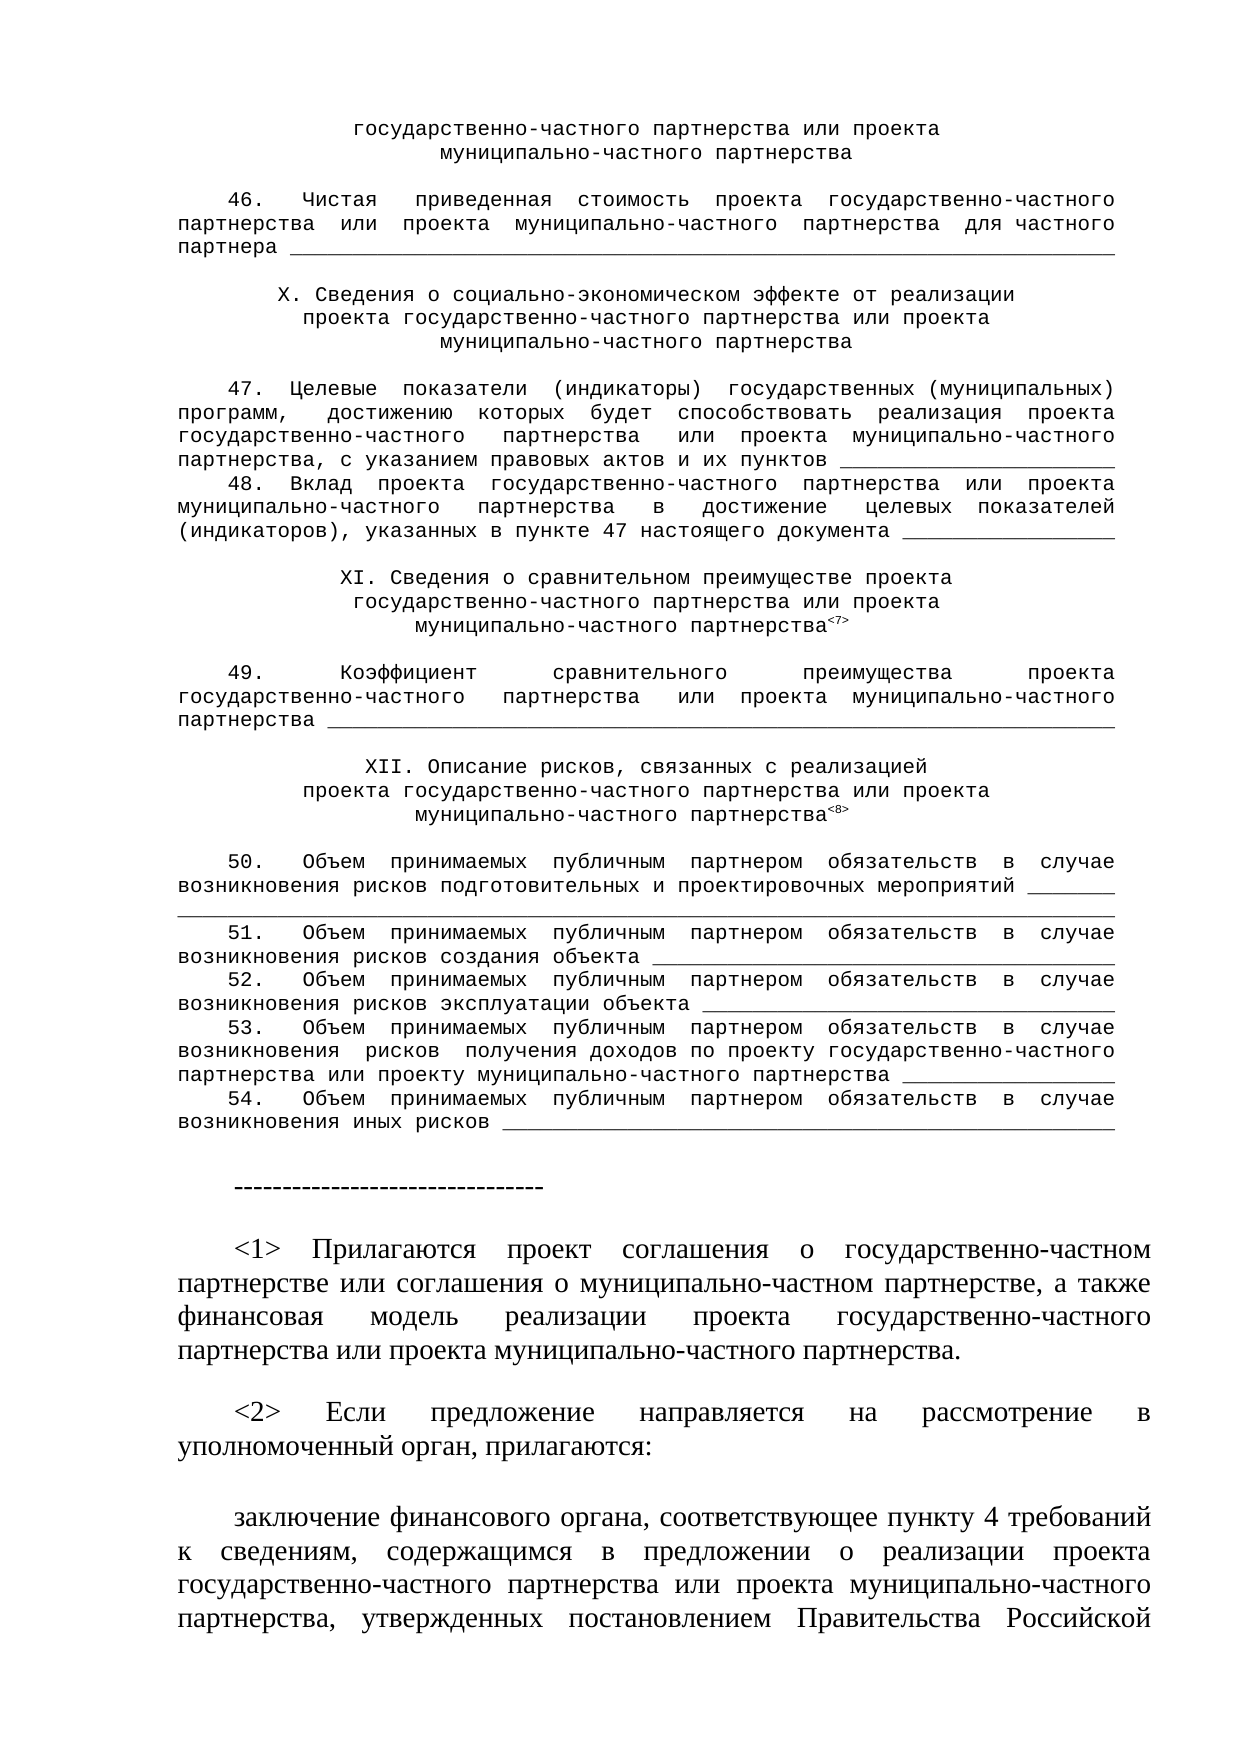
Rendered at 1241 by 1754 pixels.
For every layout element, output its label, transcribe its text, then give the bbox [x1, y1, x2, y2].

text ___________________________________________________________________________ [177, 898, 1152, 922]
text партнерства, с указанием правовых актов и их пунктов ______________________ [177, 449, 1152, 473]
text программ, достижению которых будет способствовать реализация проекта [177, 402, 1152, 426]
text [177, 1499, 1152, 1633]
text XII. Описание рисков, связанных с реализацией [177, 757, 1152, 780]
text XI. Сведения о сравнительном преимуществе проекта [177, 567, 1152, 591]
text муниципально-частного партнерства [177, 142, 1152, 165]
text проекта государственно-частного партнерства или проекта [177, 307, 1152, 331]
text X. Сведения о социально-экономическом эффекте от реализации [177, 284, 1152, 307]
text муниципально-частного партнерства<8> [177, 804, 1152, 827]
text партнерства или проекту муниципально-частного партнерства _________________ [177, 1064, 1152, 1088]
text -------------------------------- [177, 1168, 1152, 1202]
text <1> Прилагаются проект соглашения о государственно-частном партнерстве или соглашения о муниципально-частном партнерстве, а также финансовая модель реализации проекта государственно-частного партнерства или проекта муниципально-частного партнерства. [177, 1231, 1152, 1365]
text возникновения рисков подготовительных и проектировочных мероприятий _______ [177, 875, 1152, 898]
text 51. Объем принимаемых публичным партнером обязательств в случае [177, 922, 1152, 946]
text 54. Объем принимаемых публичным партнером обязательств в случае [177, 1088, 1152, 1111]
text государственно-частного партнерства или проекта [177, 118, 1152, 142]
text возникновения рисков эксплуатации объекта _________________________________ [177, 993, 1152, 1017]
text государственно-частного партнерства или проекта [177, 591, 1152, 615]
text партнерства _______________________________________________________________ [177, 709, 1152, 733]
text 53. Объем принимаемых публичным партнером обязательств в случае [177, 1017, 1152, 1040]
text партнера __________________________________________________________________ [177, 236, 1152, 260]
text 48. Вклад проекта государственно-частного партнерства или проекта [177, 473, 1152, 496]
text государственно-частного партнерства или проекта муниципально-частного [177, 426, 1152, 449]
text возникновения иных рисков _________________________________________________ [177, 1111, 1152, 1135]
text муниципально-частного партнерства в достижение целевых показателей [177, 496, 1152, 520]
text <2> Если предложение направляется на рассмотрение в уполномоченный орган, прилагаются: [177, 1394, 1152, 1462]
text 49. Коэффициент сравнительного преимущества проекта [177, 662, 1152, 686]
text возникновения рисков создания объекта _____________________________________ [177, 946, 1152, 969]
text муниципально-частного партнерства [177, 331, 1152, 354]
text проекта государственно-частного партнерства или проекта [177, 780, 1152, 804]
text возникновения рисков получения доходов по проекту государственно-частного [177, 1040, 1152, 1064]
text партнерства или проекта муниципально-частного партнерства для частного [177, 213, 1152, 236]
text (индикаторов), указанных в пункте 47 настоящего документа _________________ [177, 520, 1152, 544]
text 50. Объем принимаемых публичным партнером обязательств в случае [177, 851, 1152, 875]
text 52. Объем принимаемых публичным партнером обязательств в случае [177, 969, 1152, 993]
text 46. Чистая приведенная стоимость проекта государственно-частного [177, 189, 1152, 213]
text государственно-частного партнерства или проекта муниципально-частного [177, 686, 1152, 709]
text муниципально-частного партнерства<7> [177, 615, 1152, 638]
text 47. Целевые показатели (индикаторы) государственных (муниципальных) [177, 378, 1152, 402]
